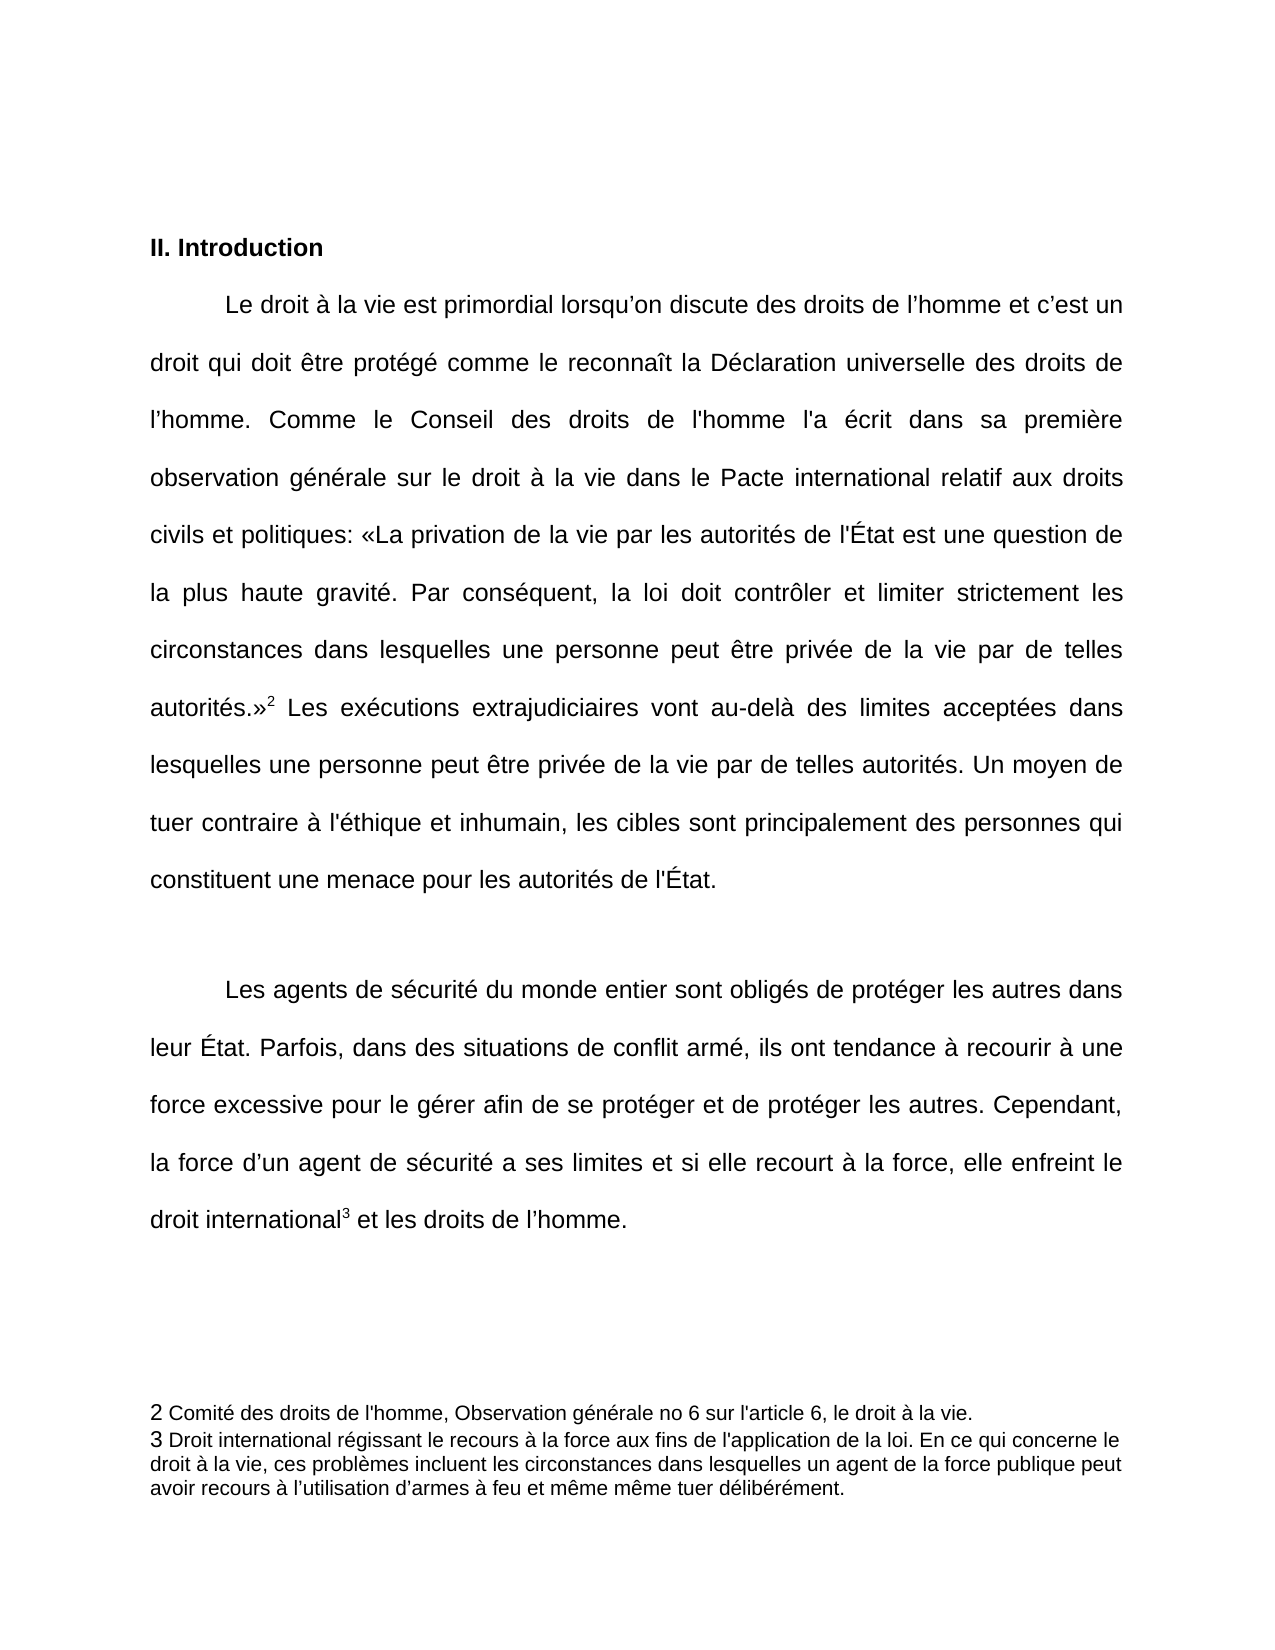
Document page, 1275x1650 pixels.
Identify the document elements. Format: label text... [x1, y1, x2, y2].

text Les agents de sécurité du monde entier sont obligés de protéger les autres dans leur État. Parfois, dans des situations de conflit armé, ils ont tendance à recourir à une force excessive pour le gérer afin de se protéger et de protéger les autres. Cependant, la force d’un agent de sécurité a ses limites et si elle recourt à la force, elle enfreint le droit international et les droits de l’homme. [150, 975, 1125, 1234]
text Le droit à la vie est primordial lorsqu’on discute des droits de l’homme et c’est un droit qui doit être protégé comme le reconnaît la Déclaration universelle des droits de l’homme. Comme le Conseil des droits de l'homme l'a écrit dans sa première observation générale sur le droit à la vie dans le Pacte international relatif aux droits civils et politiques: «La privation de la vie par les autorités de l'État est une question de la plus haute gravité. Par conséquent, la loi doit contrôler et limiter strictement les circonstances dans lesquelles une personne peut être privée de la vie par de telles autorités.» Les exécutions extrajudiciaires vont au-delà des limites acceptées dans lesquelles une personne peut être privée de la vie par de telles autorités. Un moyen de tuer contraire à l'éthique et inhumain, les cibles sont principalement des personnes qui constituent une menace pour les autorités de l'État. [150, 290, 1125, 894]
subtitle II. Introduction [150, 232, 1125, 261]
